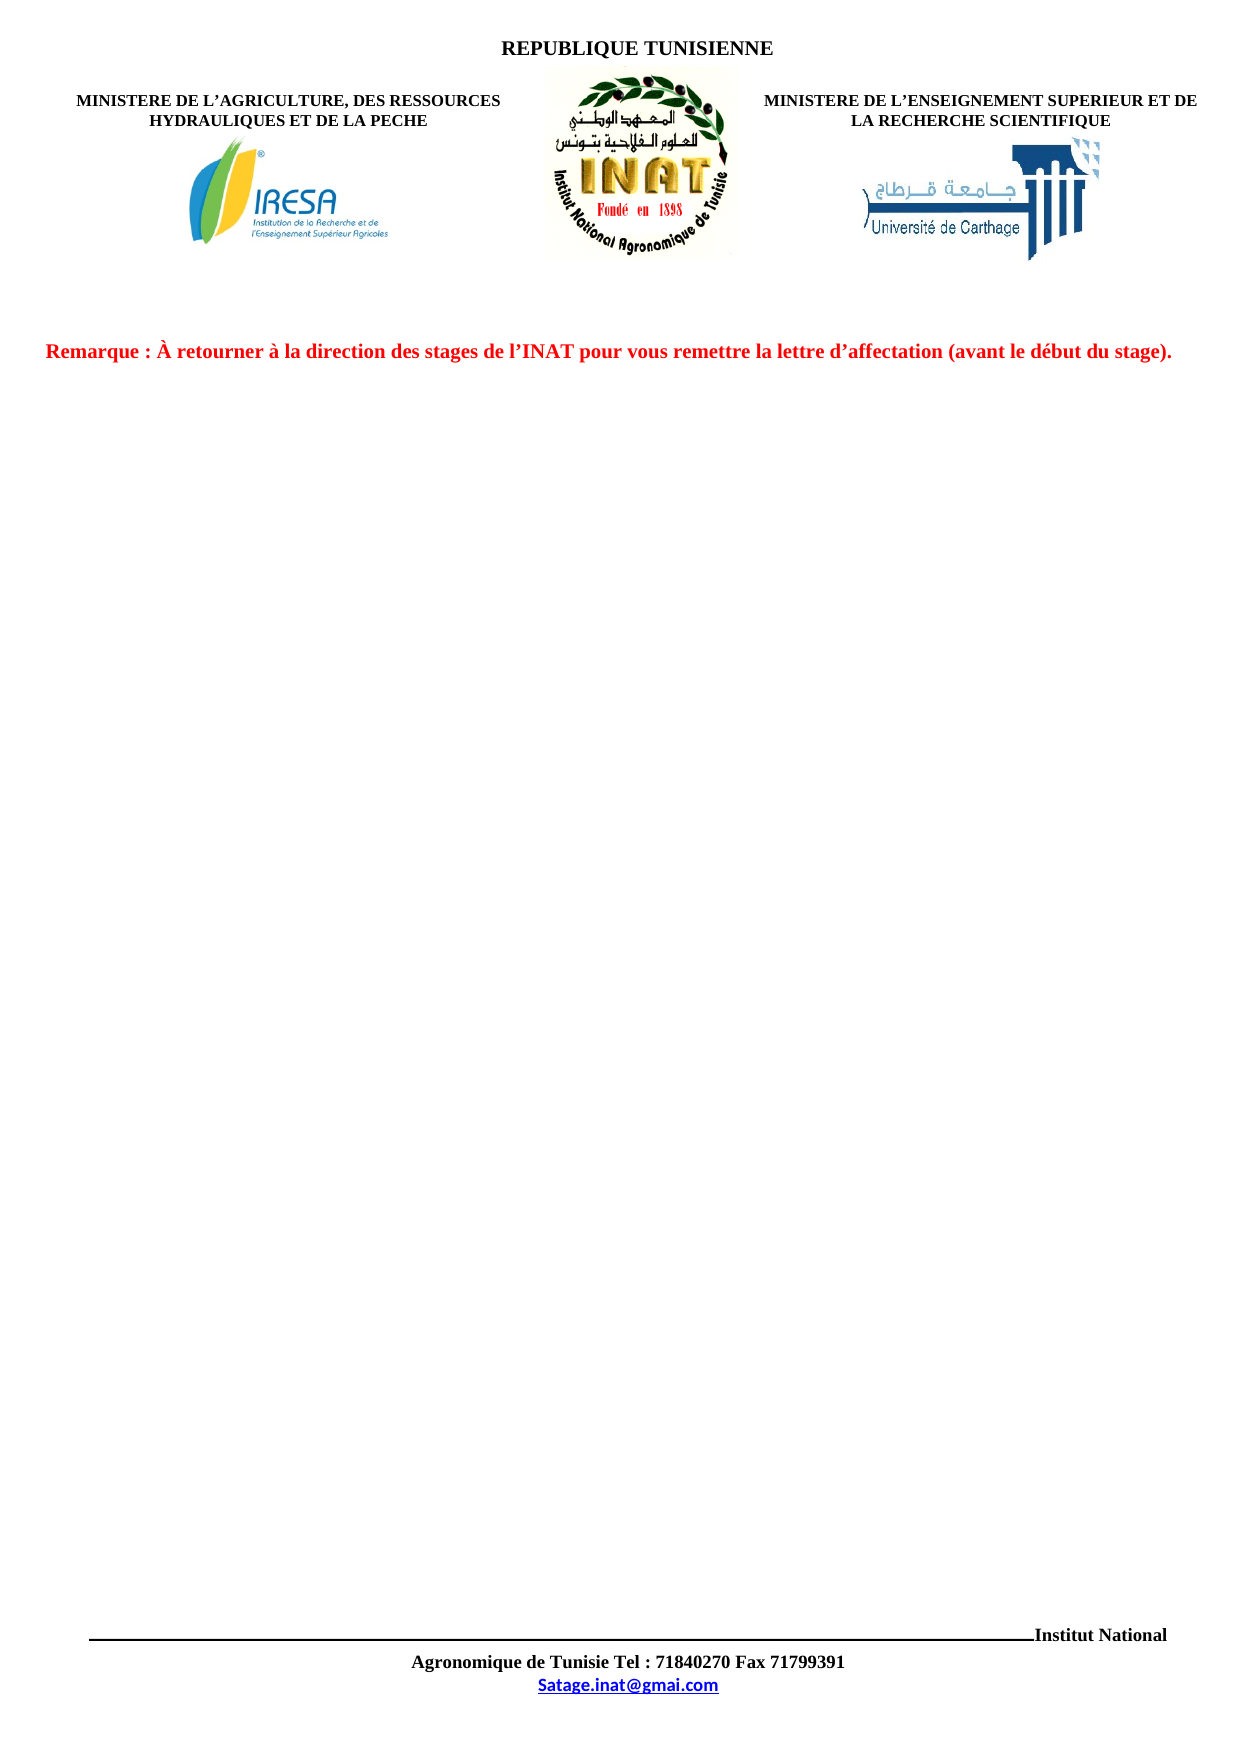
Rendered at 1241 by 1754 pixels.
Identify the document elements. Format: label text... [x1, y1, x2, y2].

picture [189, 135, 388, 244]
list Remarque : À retourner à la direction des stages de l’INAT pour vous remettre la lettre d’affectation (avant le début du stage). [45, 339, 1181, 363]
picture [862, 135, 1100, 261]
picture [544, 66, 738, 260]
